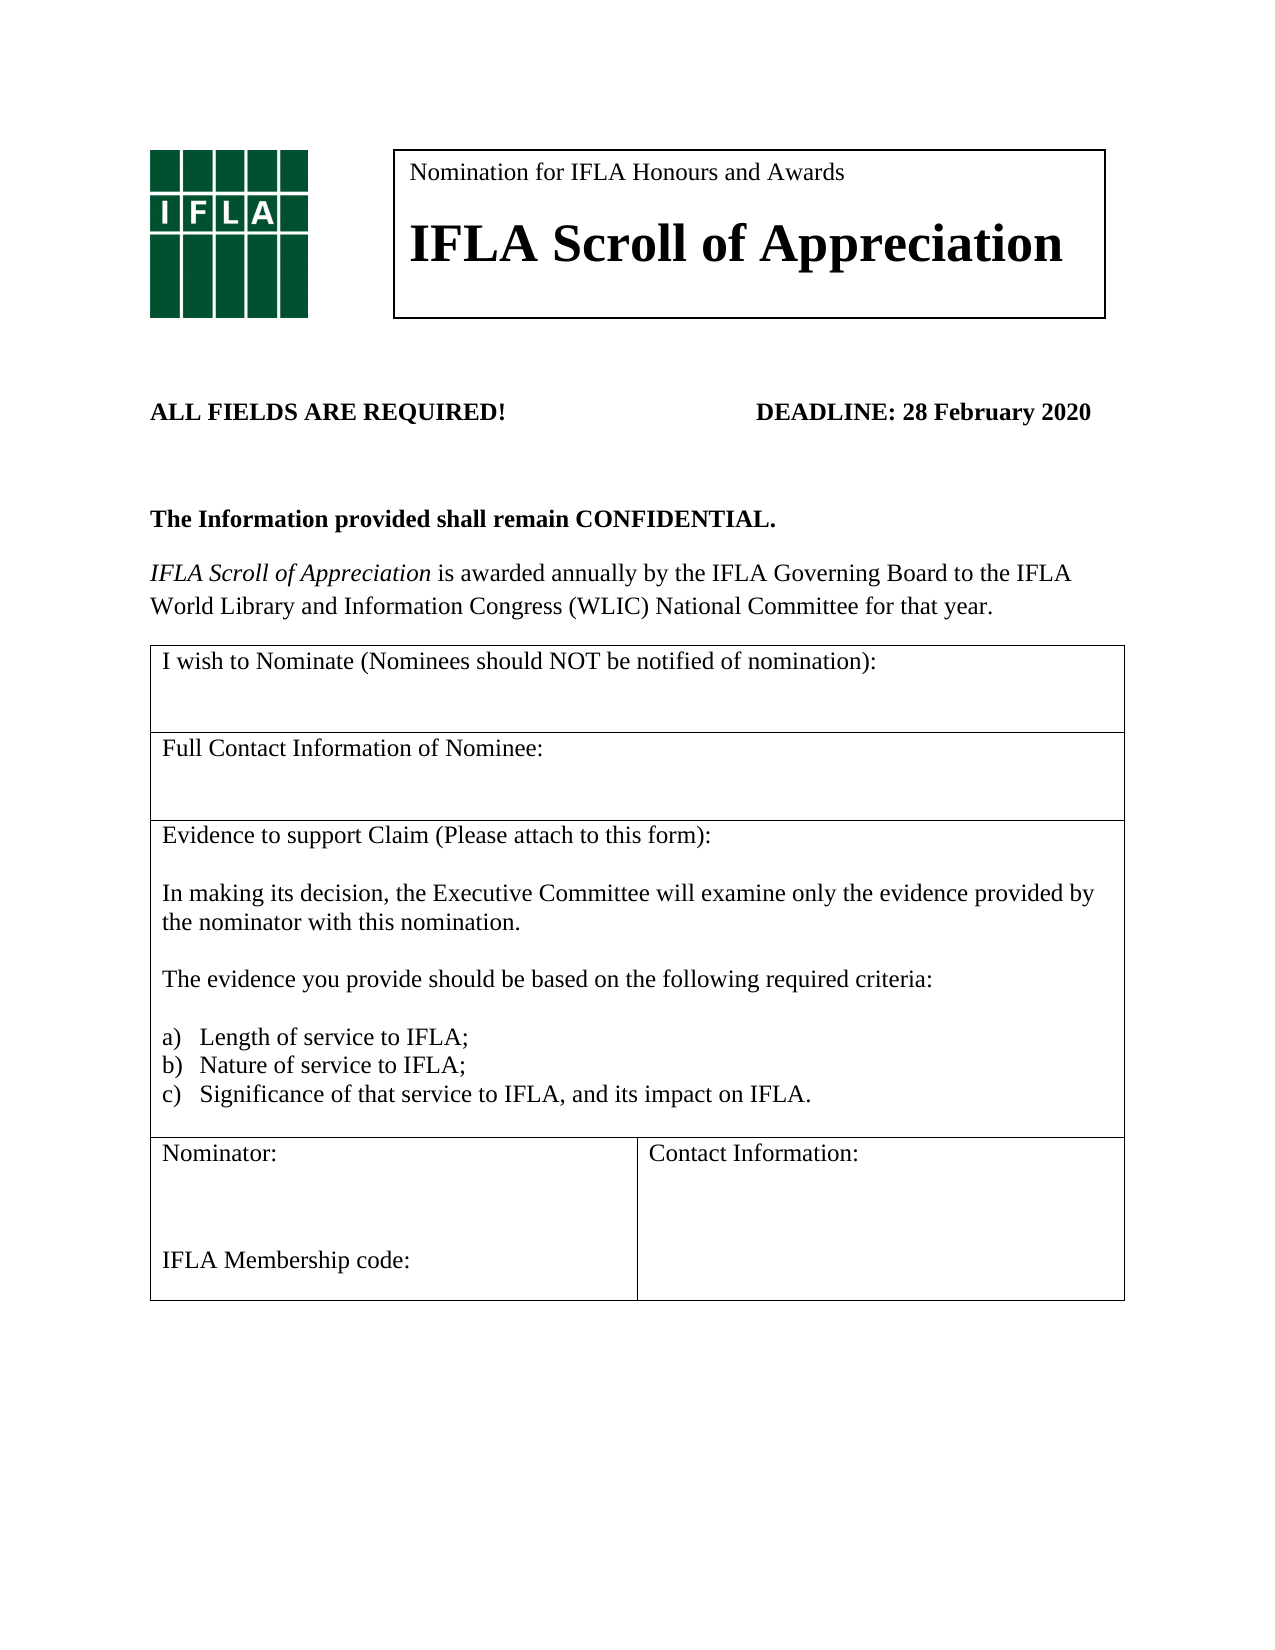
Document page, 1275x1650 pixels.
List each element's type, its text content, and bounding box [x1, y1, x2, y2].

text ALL FIELDS ARE REQUIRED! DEADLINE: 28 February 2020 [150, 397, 1125, 425]
picture [150, 150, 308, 318]
text The Information provided shall remain CONFIDENTIAL. [150, 504, 1125, 533]
table_cell Nominator: IFLA Membership code: [151, 1138, 637, 1299]
table_header I wish to Nominate (Nominees should NOT be notified of nomination): [151, 646, 1124, 732]
table_cell Evidence to support Claim (Please attach to this form): In making its decision, the Executive Committee will examine only the evidence provided by the nominator with this nomination. The evidence you provide should be based on the following required criteria: Length of service to IFLA; Nature of service to IFLA; Significance of that service to IFLA, and its impact on IFLA. [151, 821, 1124, 1137]
text IFLA Scroll of Appreciation is awarded annually by the IFLA Governing Board to the IFLA World Library and Information Congress (WLIC) National Committee for that year. [150, 558, 1125, 620]
table_cell Contact Information: [638, 1138, 1124, 1299]
table_cell Full Contact Information of Nominee: [151, 733, 1124, 819]
